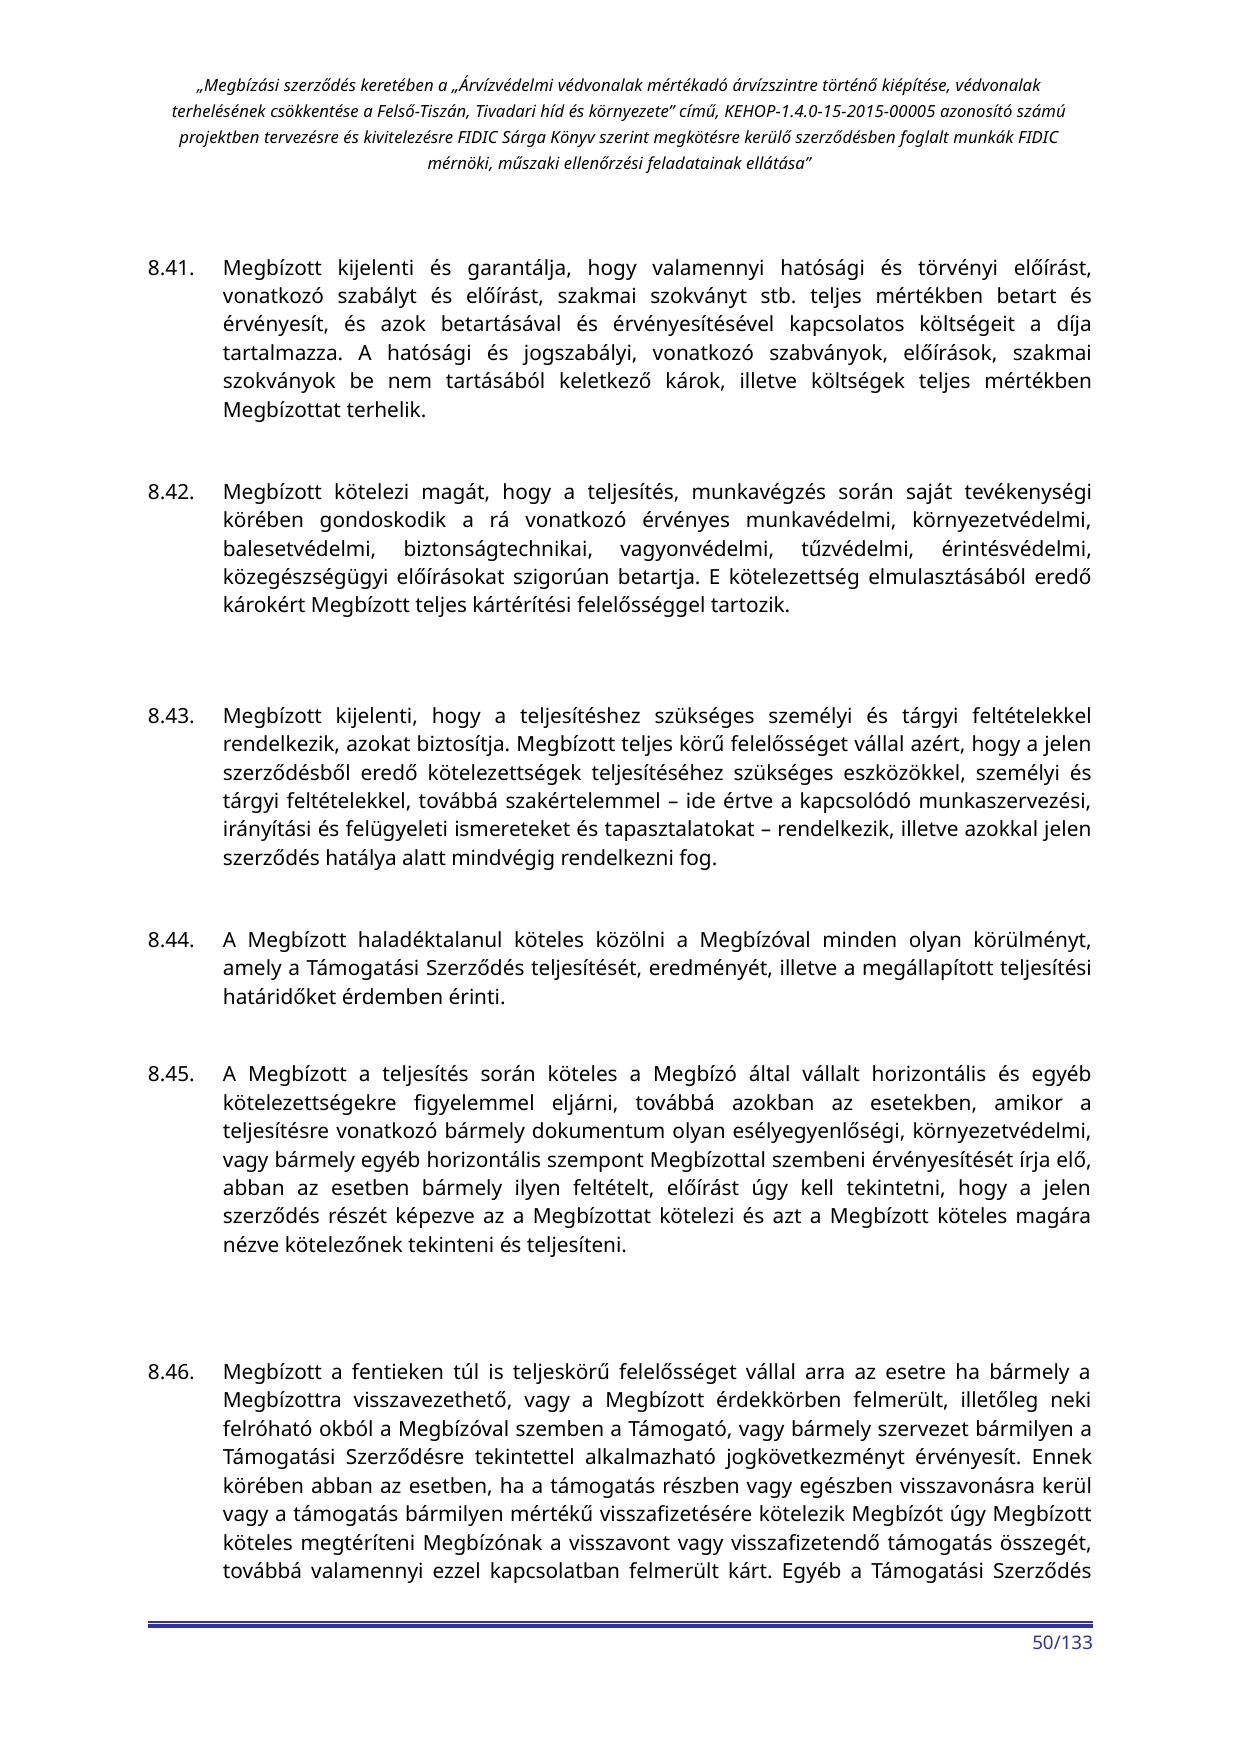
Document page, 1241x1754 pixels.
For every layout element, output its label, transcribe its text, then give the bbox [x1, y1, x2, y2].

list Megbízott kijelenti és garantálja, hogy valamennyi hatósági és törvényi előírást, vonatkozó szabályt és előírást, szakmai szokványt stb. teljes mértékben betart és érvényesít, és azok betartásával és érvényesítésével kapcsolatos költségeit a díja tartalmazza. A hatósági és jogszabályi, vonatkozó szabványok, előírások, szakmai szokványok be nem tartásából keletkező károk, illetve költségek teljes mértékben Megbízottat terhelik. [148, 253, 1093, 423]
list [148, 1357, 1093, 1584]
list Megbízott kijelenti, hogy a teljesítéshez szükséges személyi és tárgyi feltételekkel rendelkezik, azokat biztosítja. Megbízott teljes körű felelősséget vállal azért, hogy a jelen szerződésből eredő kötelezettségek teljesítéséhez szükséges eszközökkel, személyi és tárgyi feltételekkel, továbbá szakértelemmel – ide értve a kapcsolódó munkaszervezési, irányítási és felügyeleti ismereteket és tapasztalatokat – rendelkezik, illetve azokkal jelen szerződés hatálya alatt mindvégig rendelkezni fog. [148, 701, 1093, 871]
list A Megbízott a teljesítés során köteles a Megbízó által vállalt horizontális és egyéb kötelezettségekre figyelemmel eljárni, továbbá azokban az esetekben, amikor a teljesítésre vonatkozó bármely dokumentum olyan esélyegyenlőségi, környezetvédelmi, vagy bármely egyéb horizontális szempont Megbízottal szembeni érvényesítését írja elő, abban az esetben bármely ilyen feltételt, előírást úgy kell tekintetni, hogy a jelen szerződés részét képezve az a Megbízottat kötelezi és azt a Megbízott köteles magára nézve kötelezőnek tekinteni és teljesíteni. [148, 1059, 1093, 1258]
list A Megbízott haladéktalanul köteles közölni a Megbízóval minden olyan körülményt, amely a Támogatási Szerződés teljesítését, eredményét, illetve a megállapított teljesítési határidőket érdemben érinti. [148, 925, 1093, 1010]
list Megbízott kötelezi magát, hogy a teljesítés, munkavégzés során saját tevékenységi körében gondoskodik a rá vonatkozó érvényes munkavédelmi, környezetvédelmi, balesetvédelmi, biztonságtechnikai, vagyonvédelmi, tűzvédelmi, érintésvédelmi, közegészségügyi előírásokat szigorúan betartja. E kötelezettség elmulasztásából eredő károkért Megbízott teljes kártérítési felelősséggel tartozik. [148, 477, 1093, 619]
